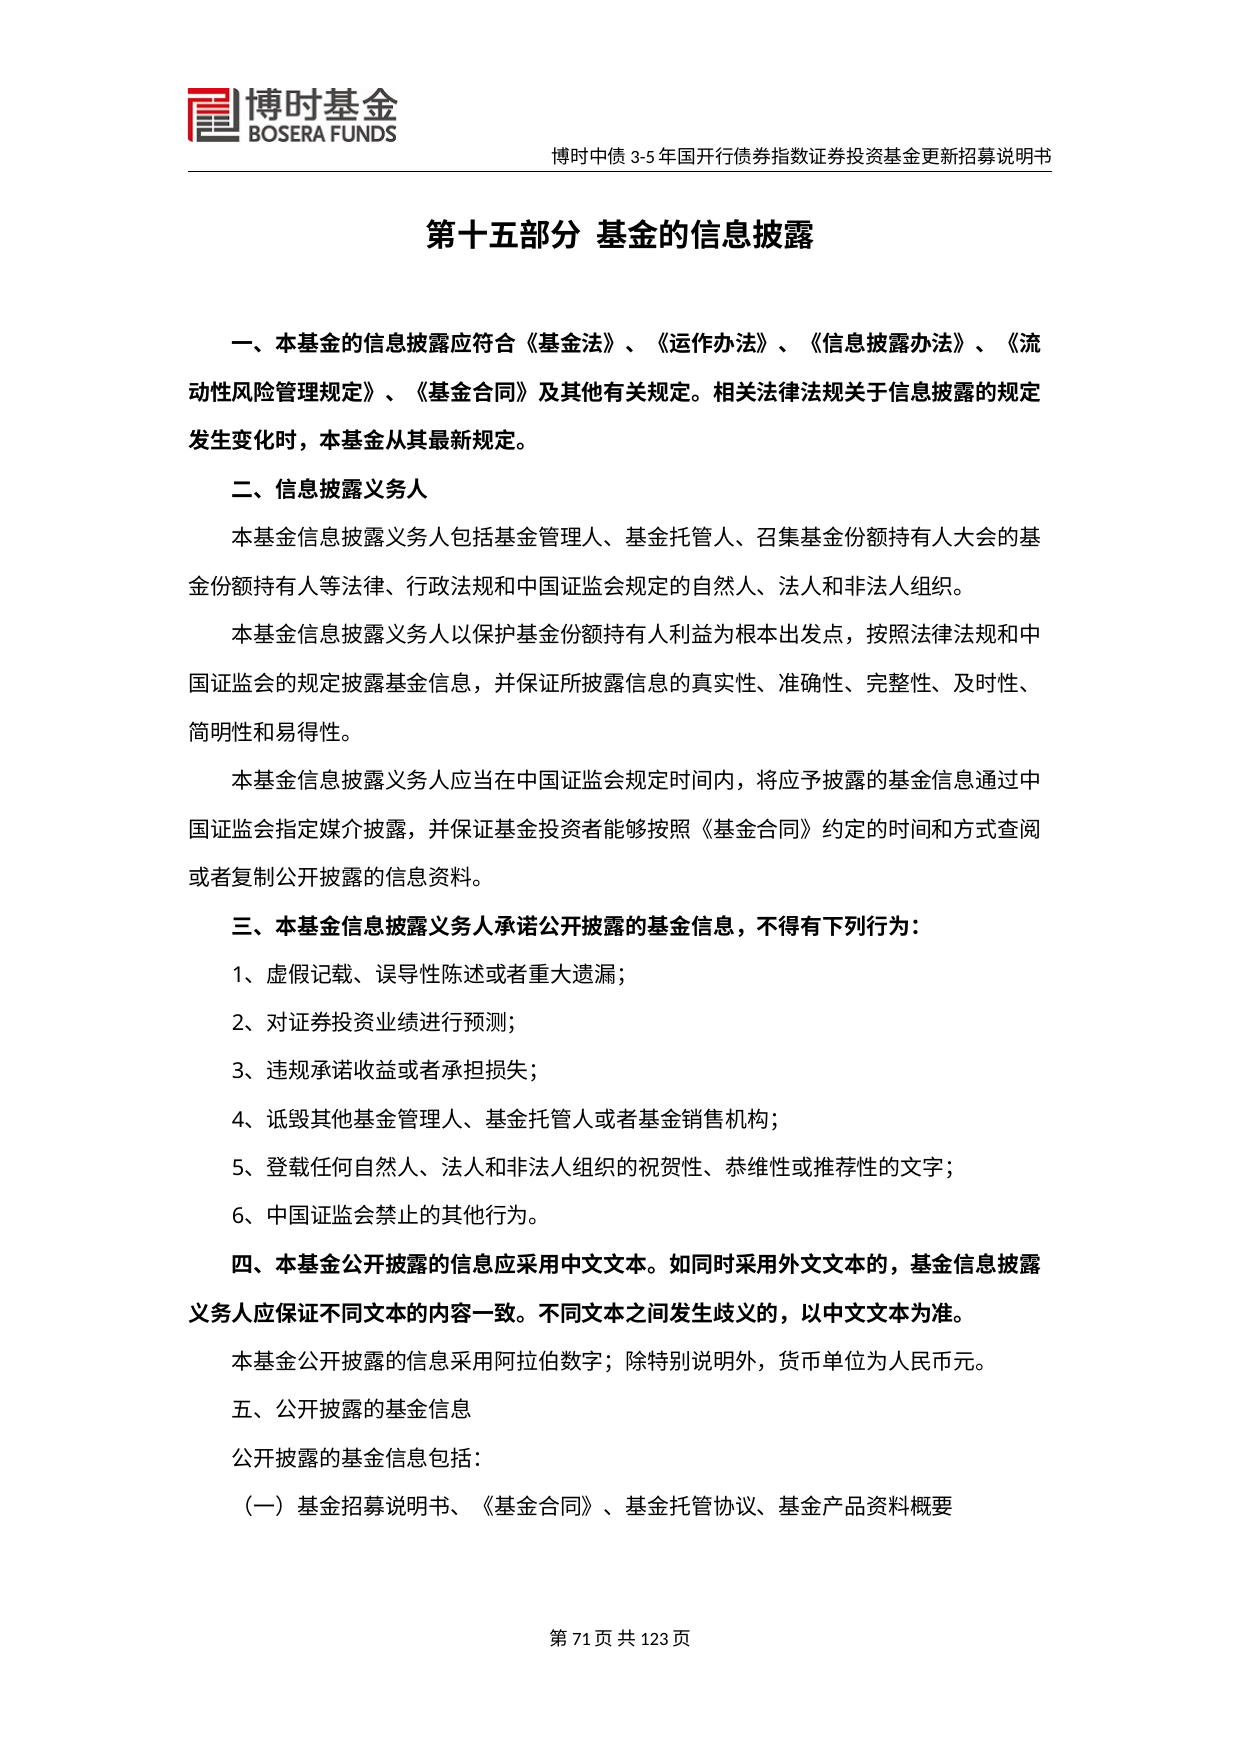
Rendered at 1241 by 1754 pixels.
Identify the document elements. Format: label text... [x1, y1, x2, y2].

text 二、信息披露义务人 [188, 471, 1052, 504]
text 五、公开披露的基金信息 [188, 1392, 1052, 1424]
text 4、诋毁其他基金管理人、基金托管人或者基金销售机构； [188, 1102, 1052, 1134]
text 四、本基金公开披露的信息应采用中文文本。如同时采用外文文本的，基金信息披露义务人应保证不同文本的内容一致。不同文本之间发生歧义的，以中文文本为准。 [188, 1247, 1052, 1328]
text 公开披露的基金信息包括： [188, 1440, 1052, 1473]
text 三、本基金信息披露义务人承诺公开披露的基金信息，不得有下列行为： [188, 908, 1052, 941]
text 1、虚假记载、误导性陈述或者重大遗漏； [188, 957, 1052, 989]
text 一、本基金的信息披露应符合《基金法》、《运作办法》、《信息披露办法》、《流动性风险管理规定》、《基金合同》及其他有关规定。相关法律法规关于信息披露的规定发生变化时，本基金从其最新规定。 [188, 325, 1052, 455]
text 3、违规承诺收益或者承担损失； [188, 1053, 1052, 1086]
text （一）基金招募说明书、《基金合同》、基金托管协议、基金产品资料概要 [188, 1489, 1052, 1521]
text 5、登载任何自然人、法人和非法人组织的祝贺性、恭维性或推荐性的文字； [188, 1150, 1052, 1182]
text 本基金公开披露的信息采用阿拉伯数字；除特别说明外，货币单位为人民币元。 [188, 1344, 1052, 1376]
text 6、中国证监会禁止的其他行为。 [188, 1198, 1052, 1231]
picture [187, 88, 398, 142]
text 2、对证券投资业绩进行预测； [188, 1005, 1052, 1037]
subtitle 第十五部分 基金的信息披露 [188, 200, 1052, 265]
text 本基金信息披露义务人以保护基金份额持有人利益为根本出发点，按照法律法规和中国证监会的规定披露基金信息，并保证所披露信息的真实性、准确性、完整性、及时性、简明性和易得性。 [188, 617, 1052, 747]
text 本基金信息披露义务人应当在中国证监会规定时间内，将应予披露的基金信息通过中国证监会指定媒介披露，并保证基金投资者能够按照《基金合同》约定的时间和方式查阅或者复制公开披露的信息资料。 [188, 762, 1052, 892]
text 本基金信息披露义务人包括基金管理人、基金托管人、召集基金份额持有人大会的基金份额持有人等法律、行政法规和中国证监会规定的自然人、法人和非法人组织。 [188, 519, 1052, 601]
